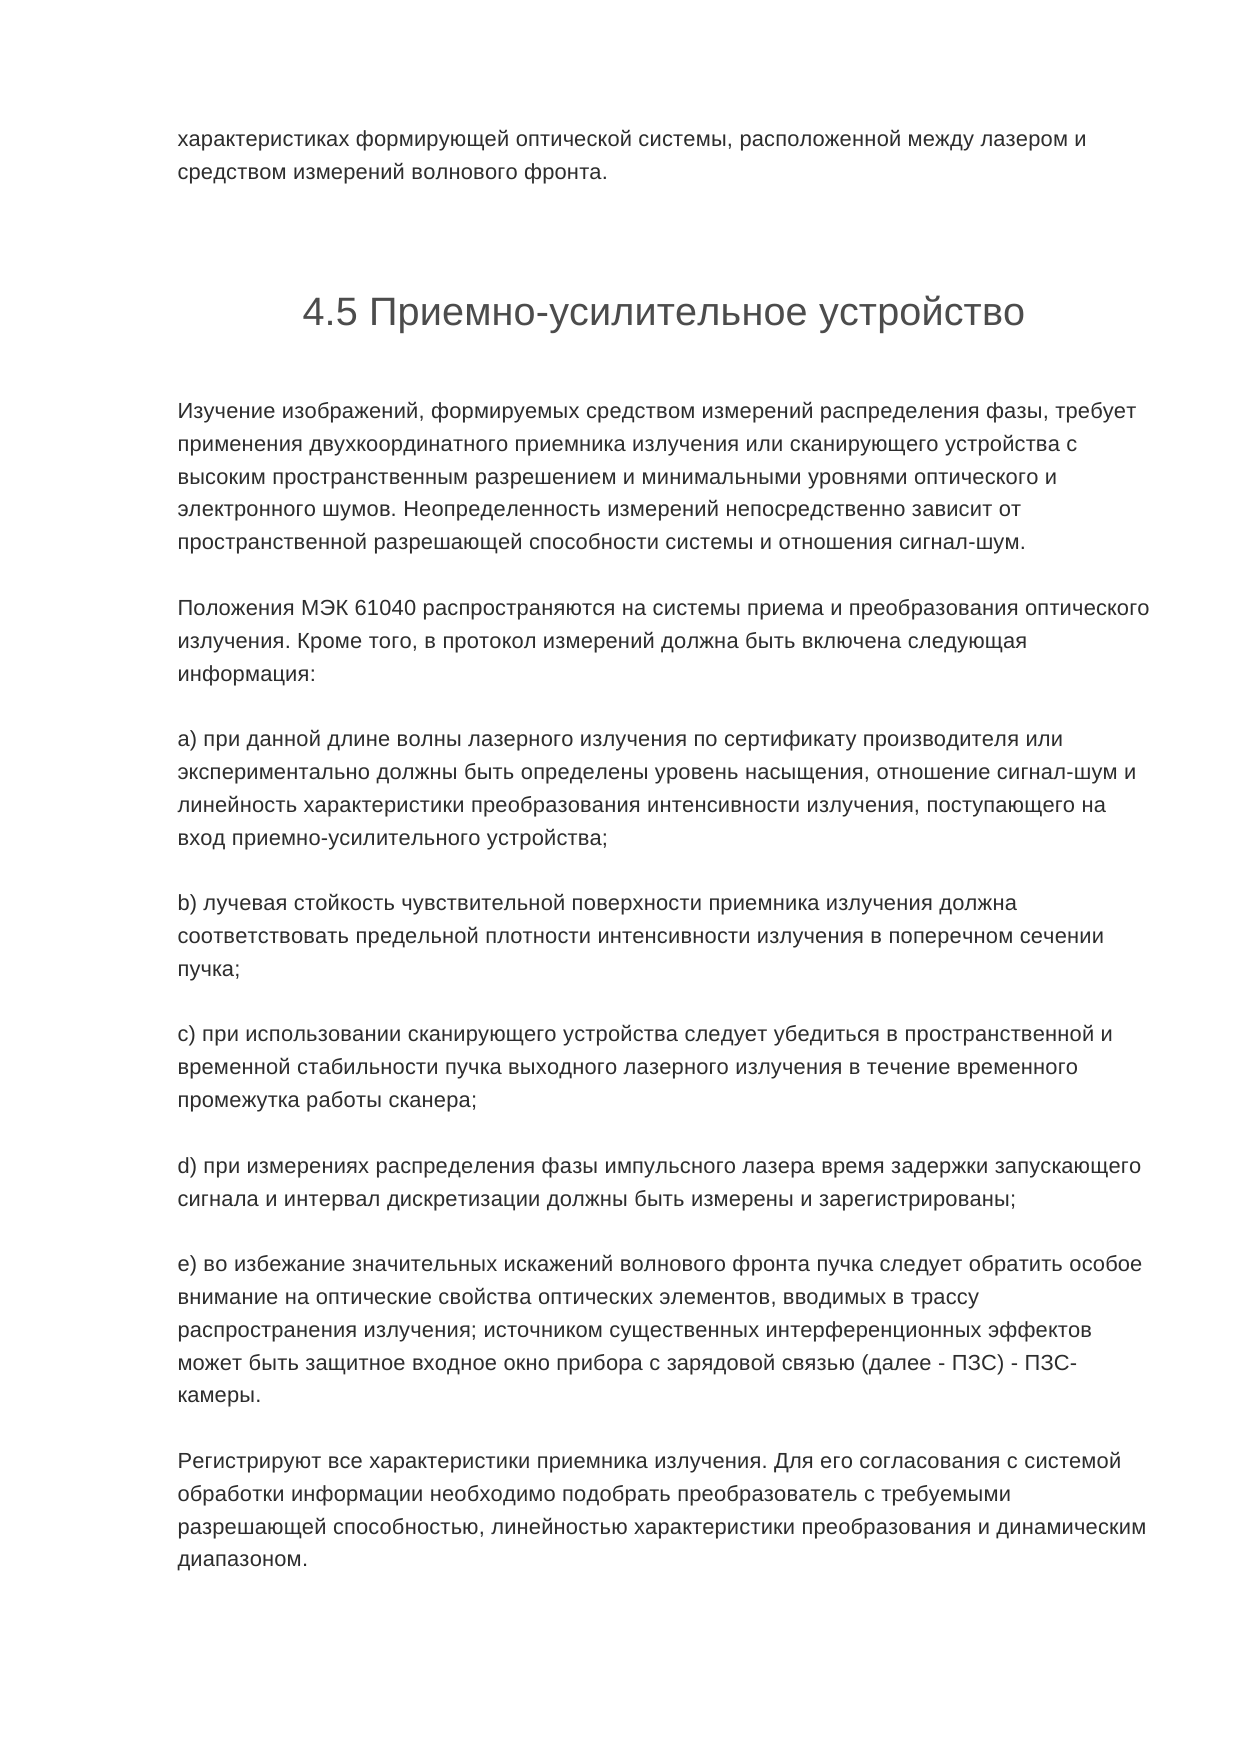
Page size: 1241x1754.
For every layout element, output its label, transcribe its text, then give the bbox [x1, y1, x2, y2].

text c) при использовании сканирующего устройства следует убедиться в пространственной и временной стабильности пучка выходного лазерного излучения в течение временного промежутка работы сканера; [177, 1014, 1152, 1145]
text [177, 1243, 1152, 1572]
text 4.5 Приемно-усилительное устройство [177, 288, 1152, 334]
text d) при измерениях распределения фазы импульсного лазера время задержки запускающего сигнала и интервал дискретизации должны быть измерены и зарегистрированы; [177, 1145, 1152, 1243]
text Изучение изображений, формируемых средством измерений распределения фазы, требует применения двухкоординатного приемника излучения или сканирующего устройства с высоким пространственным разрешением и минимальными уровнями оптического и электронного шумов. Неопределенность измерений непосредственно зависит от пространственной разрешающей способности системы и отношения сигнал-шум. Положения МЭК 61040 распространяются на системы приема и преобразования оптического излучения. Кроме того, в протокол измерений должна быть включена следующая информация: [177, 357, 1152, 718]
text b) лучевая стойкость чувствительной поверхности приемника излучения должна соответствовать предельной плотности интенсивности излучения в поперечном сечении пучка; [177, 882, 1152, 1014]
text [177, 118, 1152, 249]
text a) при данной длине волны лазерного излучения по сертификату производителя или экспериментально должны быть определены уровень насыщения, отношение сигнал-шум и линейность характеристики преобразования интенсивности излучения, поступающего на вход приемно-усилительного устройства; [177, 718, 1152, 882]
